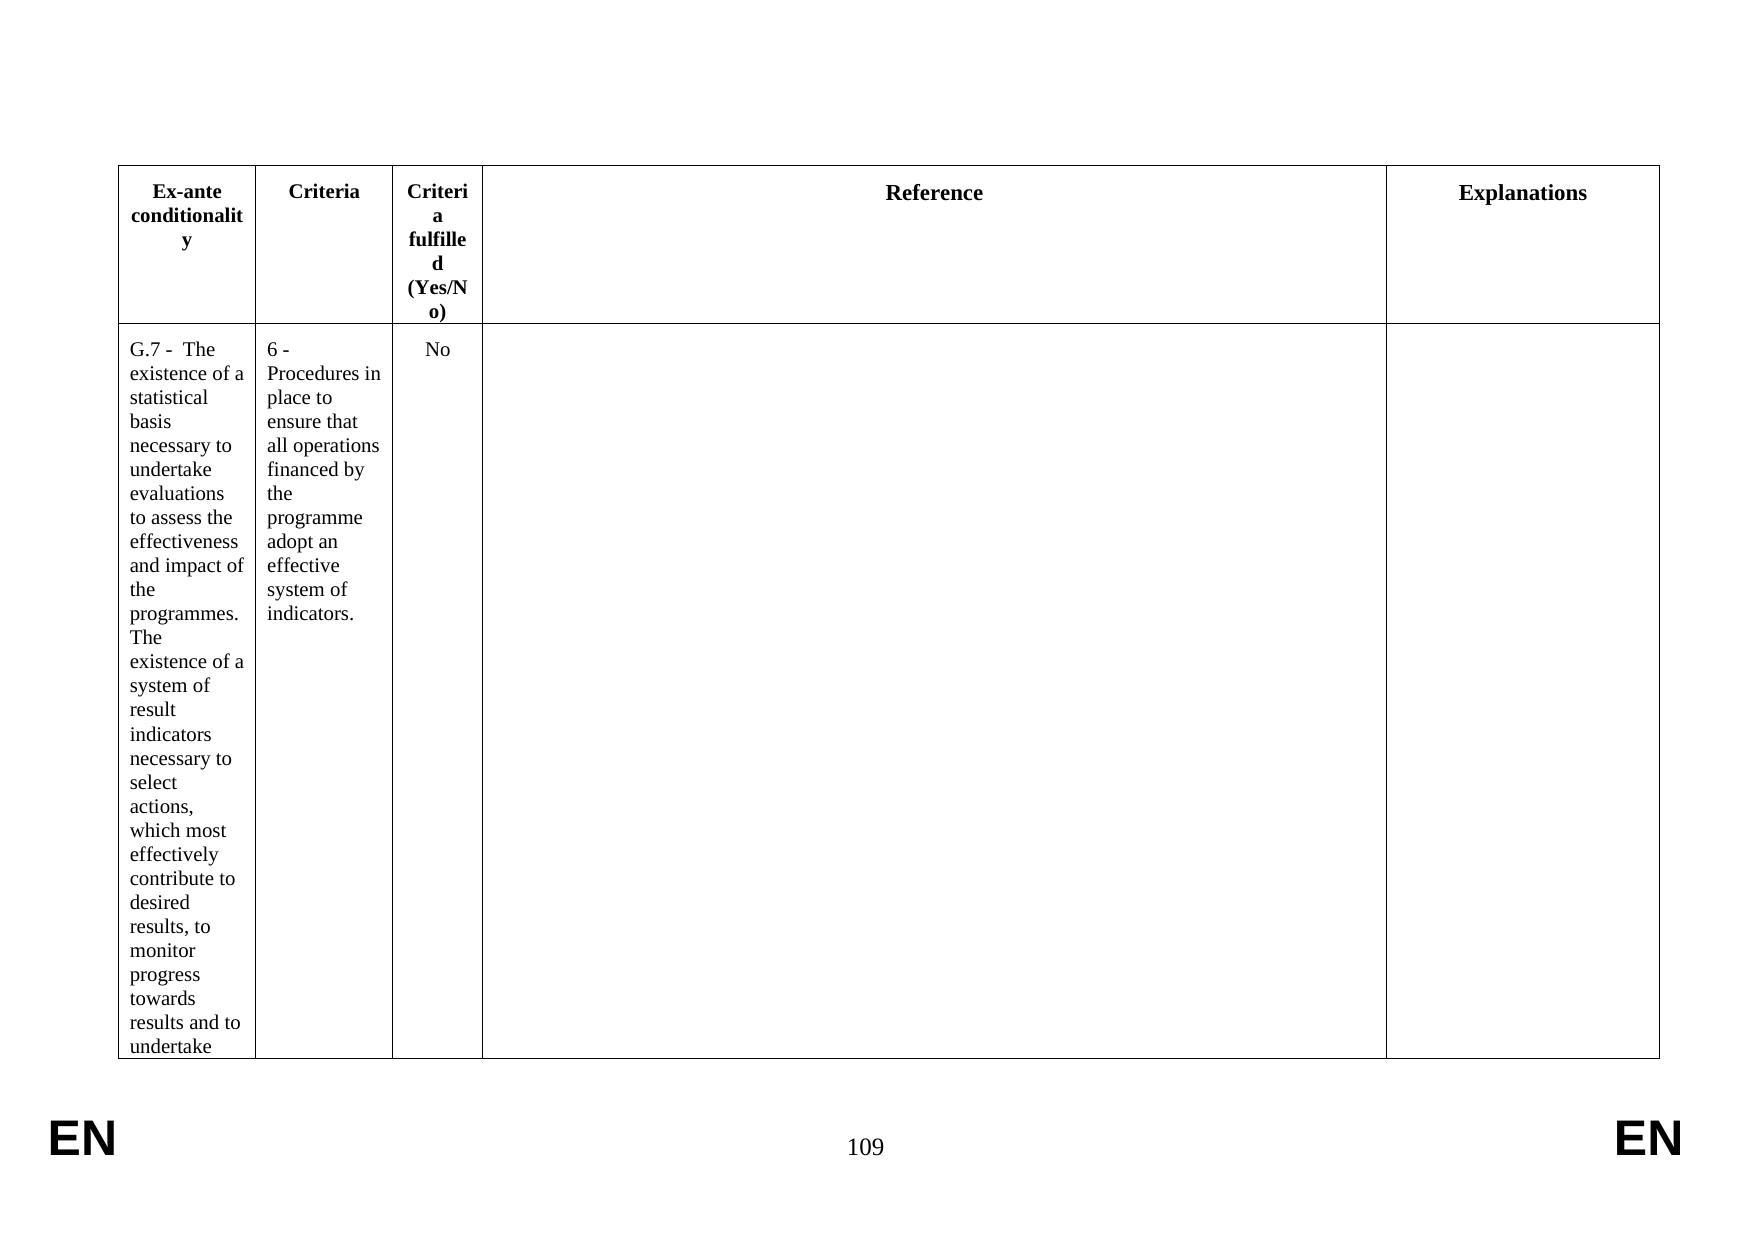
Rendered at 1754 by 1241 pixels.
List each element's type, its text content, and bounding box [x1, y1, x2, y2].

table_header Criteria fulfilled (Yes/No) [393, 166, 482, 323]
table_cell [119, 324, 255, 1058]
table_header Criteria [256, 166, 392, 323]
table_cell No [393, 324, 482, 1058]
table_header Reference [483, 166, 1386, 323]
table_cell [1387, 324, 1659, 1058]
table_header Ex-ante conditionality [119, 166, 255, 323]
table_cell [256, 324, 392, 1058]
table_cell [483, 324, 1386, 1058]
table_header Explanations [1387, 166, 1659, 323]
